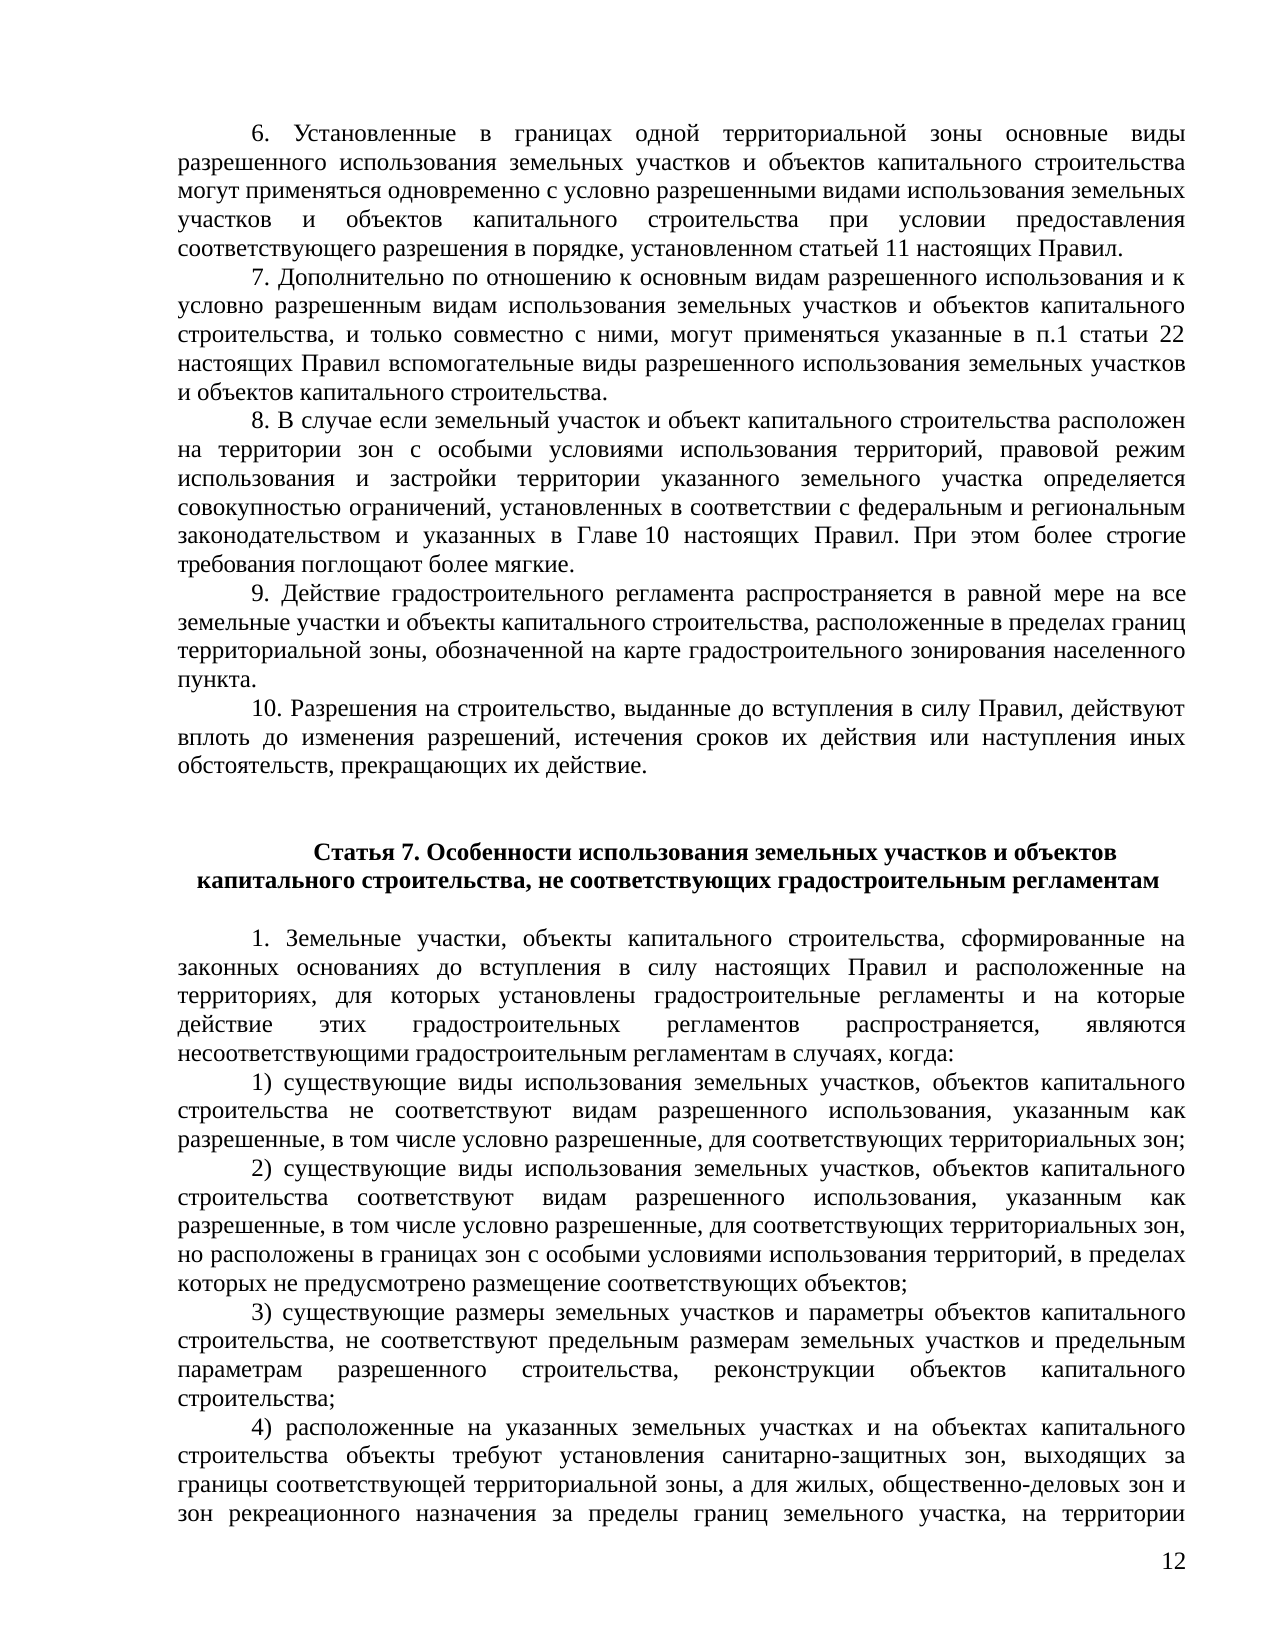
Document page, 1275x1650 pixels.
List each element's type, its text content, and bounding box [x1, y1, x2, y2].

text 9. Действие градостроительного регламента распространяется в равной мере на все земельные участки и объекты капитального строительства, расположенные в пределах границ территориальной зоны, обозначенной на карте градостроительного зонирования населенного пункта. [177, 578, 1186, 693]
text 10. Разрешения на строительство, выданные до вступления в силу Правил, действуют вплоть до изменения разрешений, истечения сроков их действия или наступления иных обстоятельств, прекращающих их действие. [177, 693, 1186, 779]
text 8. В случае если земельный участок и объект капитального строительства расположен на территории зон с особыми условиями использования территорий, правовой режим использования и застройки территории указанного земельного участка определяется совокупностью ограничений, установленных в соответствии с федеральным и региональным законодательством и указанных в Главе 10 настоящих Правил. При этом более строгие требования поглощают более мягкие. [177, 406, 1186, 578]
text 7. Дополнительно по отношению к основным видам разрешенного использования и к условно разрешенным видам использования земельных участков и объектов капитального строительства, и только совместно с ними, могут применяться указанные в п.1 статьи 22 настоящих Правил вспомогательные виды разрешенного использования земельных участков и объектов капитального строительства. [177, 262, 1186, 406]
text 3) существующие размеры земельных участков и параметры объектов капитального строительства, не соответствуют предельным размерам земельных участков и предельным параметрам разрешенного строительства, реконструкции объектов капитального строительства; [177, 1297, 1186, 1412]
text 1. Земельные участки, объекты капитального строительства, сформированные на законных основаниях до вступления в силу настоящих Правил и расположенные на территориях, для которых установлены градостроительные регламенты и на которые действие этих градостроительных регламентов распространяется, являются несоответствующими градостроительным регламентам в случаях, когда: [177, 923, 1186, 1067]
text 1) существующие виды использования земельных участков, объектов капитального строительства не соответствуют видам разрешенного использования, указанным как разрешенные, в том числе условно разрешенные, для соответствующих территориальных зон; [177, 1067, 1186, 1153]
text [177, 1412, 1186, 1527]
text Статья 7. Особенности использования земельных участков и объектов капитального строительства, не соответствующих градостроительным регламентам [177, 837, 1179, 894]
text 2) существующие виды использования земельных участков, объектов капитального строительства соответствуют видам разрешенного использования, указанным как разрешенные, в том числе условно разрешенные, для соответствующих территориальных зон, но расположены в границах зон с особыми условиями использования территорий, в пределах которых не предусмотрено размещение соответствующих объектов; [177, 1153, 1186, 1297]
text 6. Установленные в границах одной территориальной зоны основные виды разрешенного использования земельных участков и объектов капитального строительства могут применяться одновременно с условно разрешенными видами использования земельных участков и объектов капитального строительства при условии предоставления соответствующего разрешения в порядке, установленном статьей 11 настоящих Правил. [177, 118, 1186, 262]
